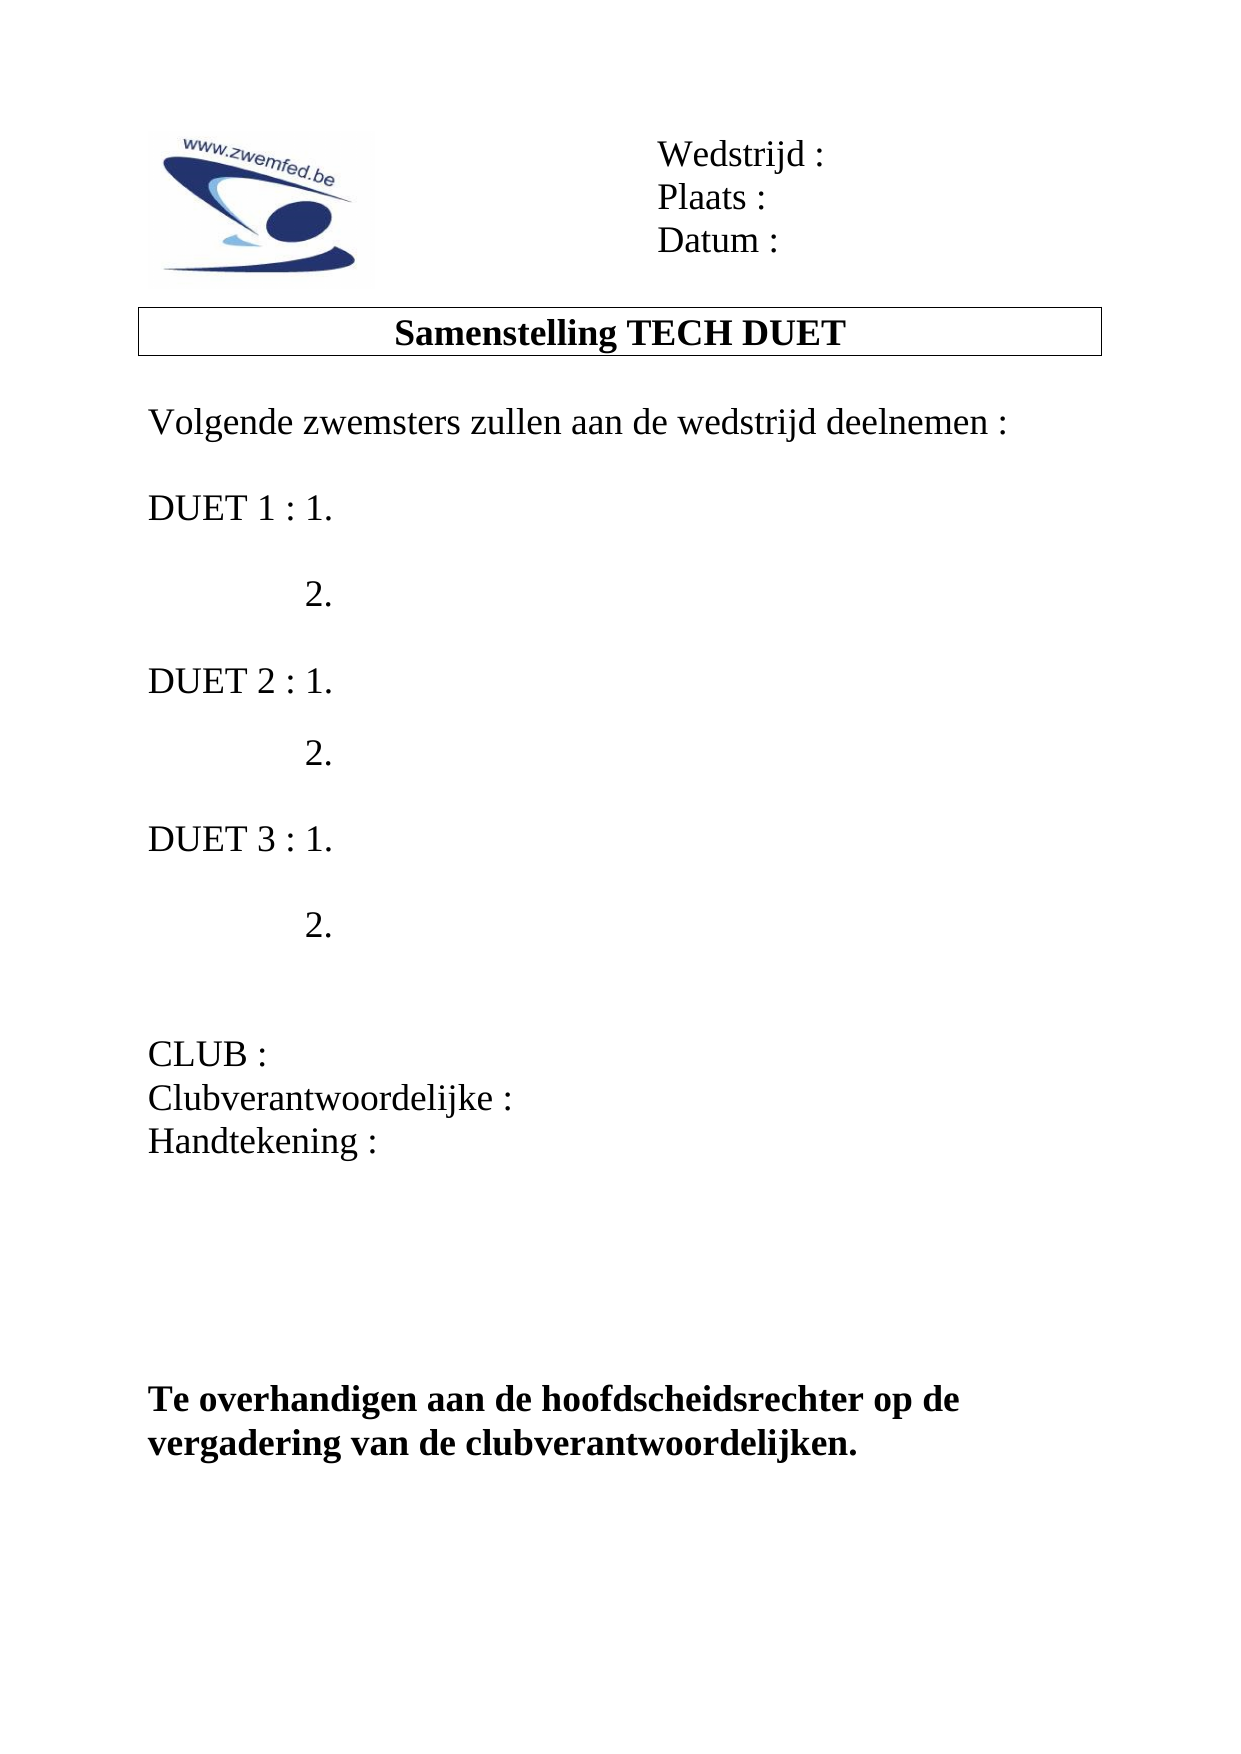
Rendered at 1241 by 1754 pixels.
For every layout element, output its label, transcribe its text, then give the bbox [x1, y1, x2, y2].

text Handtekening : [148, 1118, 1093, 1161]
text Te overhandigen aan de hoofdscheidsrechter op de vergadering van de clubverantwoordelijken. [148, 1377, 1093, 1463]
text Samenstelling TECH DUET [139, 308, 1101, 355]
picture [147, 131, 375, 289]
text 2. [148, 730, 1093, 773]
text Clubverantwoordelijke : [148, 1075, 1093, 1118]
text DUET 3 : 1. [148, 816, 1093, 859]
text 2. [148, 902, 1093, 946]
text Volgende zwemsters zullen aan de wedstrijd deelnemen : [148, 399, 1093, 442]
text Datum : [657, 217, 1093, 261]
text CLUB : [148, 1032, 1093, 1075]
text Plaats : [657, 174, 1093, 217]
text Wedstrijd : [657, 131, 1093, 174]
text 2. [148, 572, 1093, 615]
text DUET 2 : 1. [148, 658, 1093, 701]
text DUET 1 : 1. [148, 486, 1093, 529]
